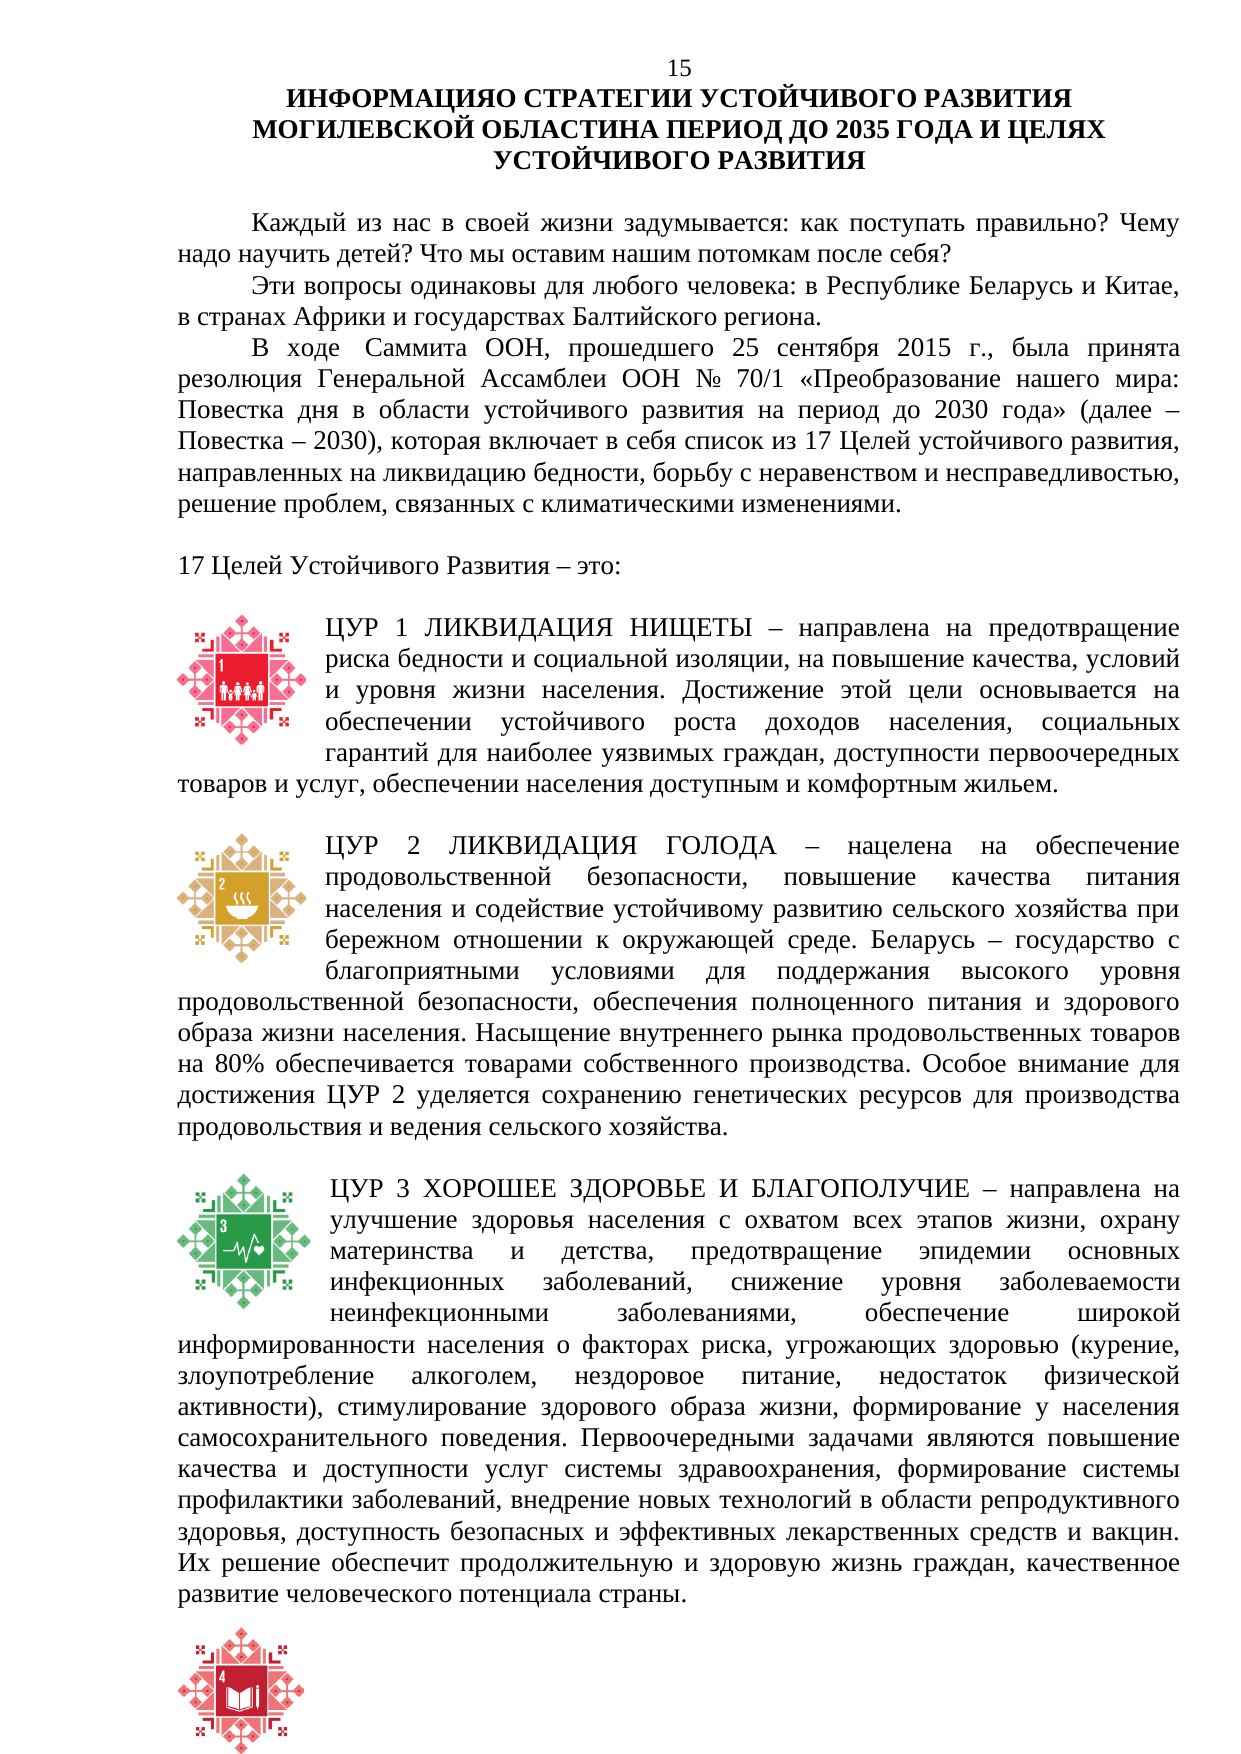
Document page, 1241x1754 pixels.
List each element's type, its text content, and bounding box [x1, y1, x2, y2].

text ЦУР 2 ЛИКВИДАЦИЯ ГОЛОДА – нацелена на обеспечение продовольственной безопасности, повышение качества питания населения и содействие устойчивому развитию сельского хозяйства при бережном отношении к окружающей среде. Беларусь – государство с благоприятными условиями для поддержания высокого уровня продовольственной безопасности, обеспечения полноценного питания и здорового образа жизни населения. Насыщение внутреннего рынка продовольственных товаров на 80% обеспечивается товарами собственного производства. Особое внимание для достижения ЦУР 2 уделяется сохранению генетических ресурсов для производства продовольствия и ведения сельского хозяйства. [177, 829, 1181, 1141]
text ЦУР 3 ХОРОШЕЕ ЗДОРОВЬЕ И БЛАГОПОЛУЧИЕ – направлена на улучшение здоровья населения с охватом всех этапов жизни, охрану материнства и детства, предотвращение эпидемии основных инфекционных заболеваний, снижение уровня заболеваемости неинфекционными заболеваниями, обеспечение широкой информированности населения о факторах риска, угрожающих здоровью (курение, злоупотребление алкоголем, нездоровое питание, недостаток физической активности), стимулирование здорового образа жизни, формирование у населения самосохранительного поведения. Первоочередными задачами являются повышение качества и доступности услуг системы здравоохранения, формирование системы профилактики заболеваний, внедрение новых технологий в области репродуктивного здоровья, доступность безопасных и эффективных лекарственных средств и вакцин. Их решение обеспечит продолжительную и здоровую жизнь граждан, качественное развитие человеческого потенциала страны. [177, 1172, 1181, 1608]
text Эти вопросы одинаковы для любого человека: в Республике Беларусь и Китае, в странах Африки и государствах Балтийского региона. [177, 269, 1181, 331]
text В ходе Саммита ООН, прошедшего 25 сентября 2015 г., была принята резолюция Генеральной Ассамблеи ООН № 70/1 «Преобразование нашего мира: Повестка дня в области устойчивого развития на период до 2030 года» (далее – Повестка – 2030), которая включает в себя список из 17 Целей устойчивого развития, направленных на ликвидацию бедности, борьбу с неравенством и несправедливостью, решение проблем, связанных с климатическими изменениями. [177, 331, 1181, 518]
picture [176, 1174, 311, 1309]
text ЦУР 1 ЛИКВИДАЦИЯ НИЩЕТЫ – направлена на предотвращение риска бедности и социальной изоляции, на повышение качества, условий и уровня жизни населения. Достижение этой цели основывается на обеспечении устойчивого роста доходов населения, социальных гарантий для наиболее уязвимых граждан, доступности первоочередных товаров и услуг, обеспечении населения доступным и комфортным жильем. [177, 611, 1181, 798]
picture [176, 833, 307, 963]
picture [177, 1627, 305, 1754]
text Каждый из нас в своей жизни задумывается: как поступать правильно? Чему надо научить детей? Что мы оставим нашим потомкам после себя? [177, 206, 1181, 269]
text ИНФОРМАЦИЯО СТРАТЕГИИ УСТОЙЧИВОГО РАЗВИТИЯ МОГИЛЕВСКОЙ ОБЛАСТИНА ПЕРИОД ДО 2035 ГОДА И ЦЕЛЯХ УСТОЙЧИВОГО РАЗВИТИЯ [177, 82, 1181, 175]
picture [176, 615, 307, 745]
text 17 Целей Устойчивого Развития – это: [177, 549, 1181, 580]
